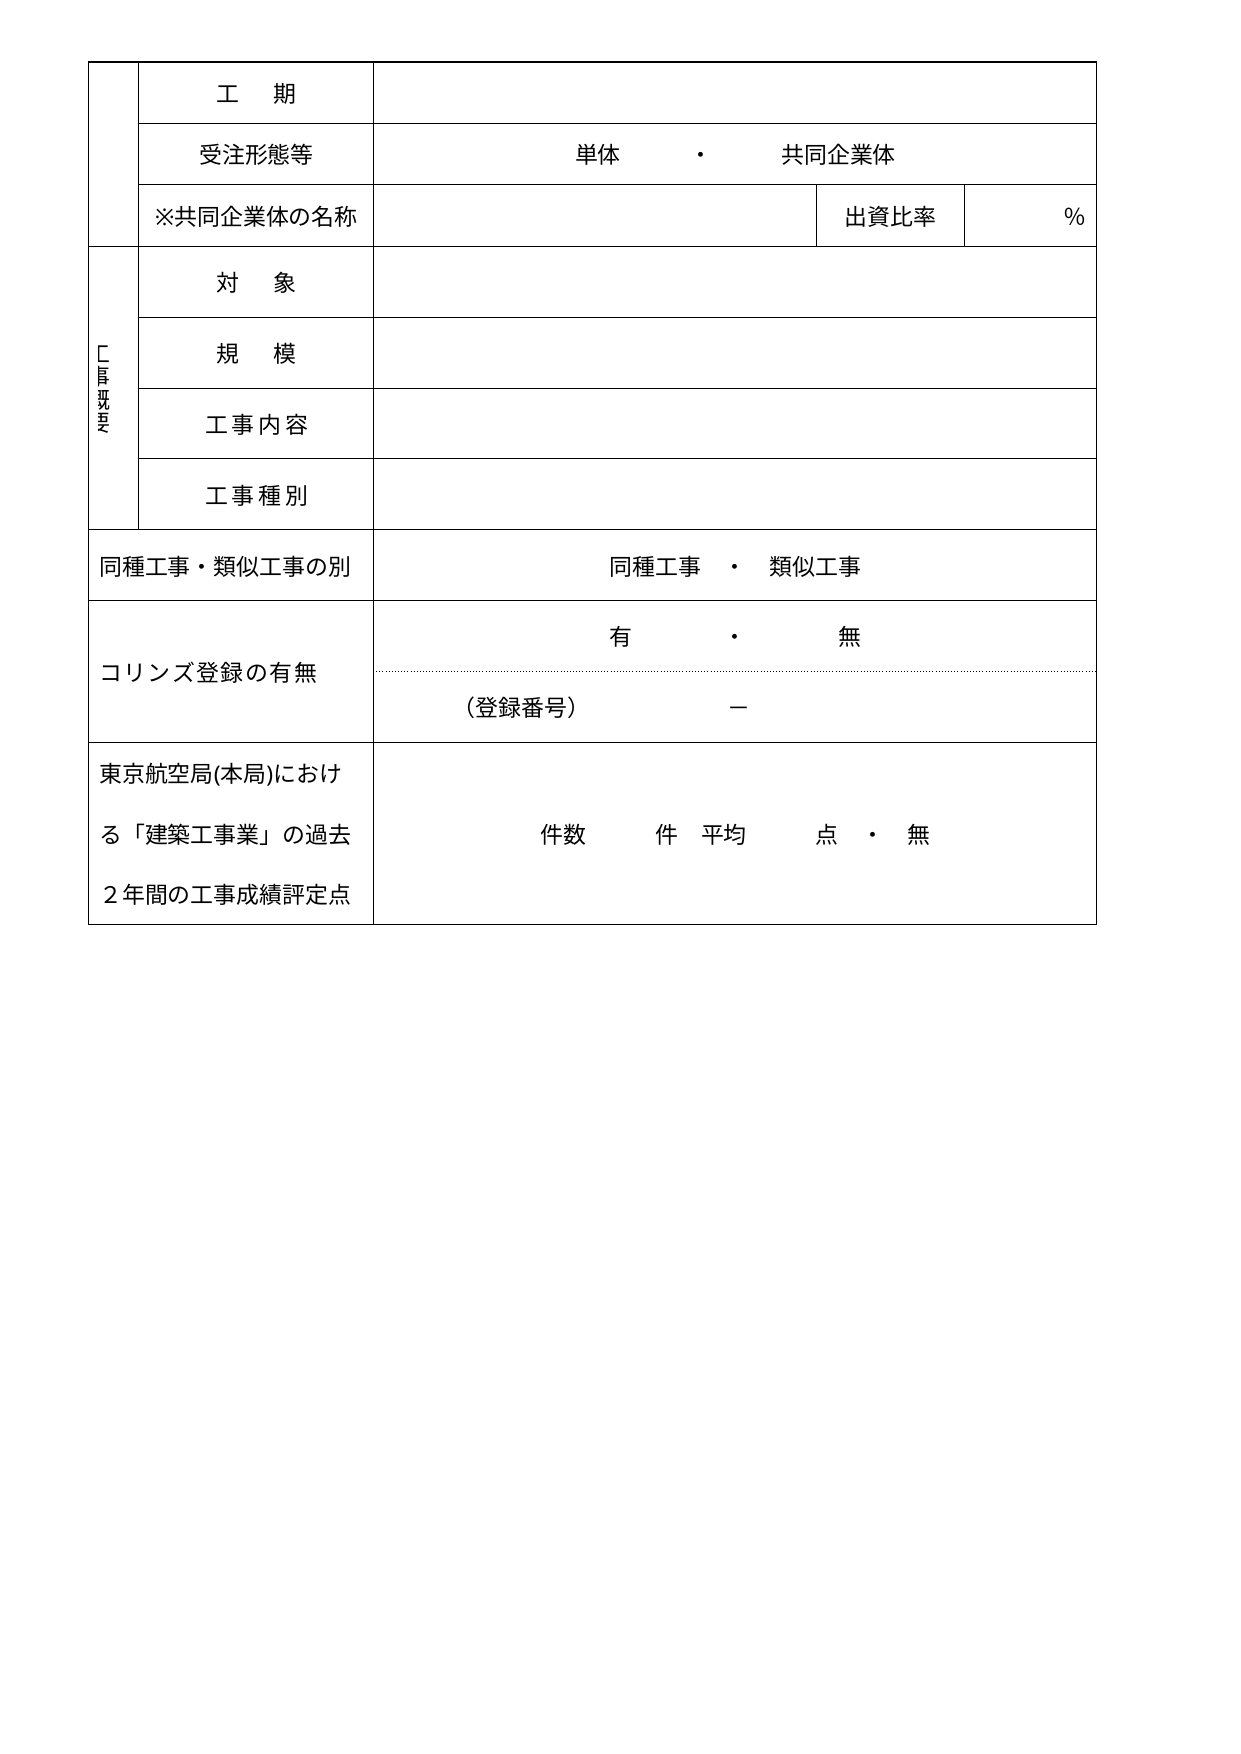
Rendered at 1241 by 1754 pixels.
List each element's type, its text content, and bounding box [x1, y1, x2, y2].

table_cell 受注形態等 [139, 124, 373, 184]
table_cell 東京航空局(本局)における「建築工事業」の過去２年間の工事成績評定点 [89, 743, 373, 924]
table_cell 工期 [139, 63, 373, 123]
table_cell [374, 247, 1096, 317]
table_cell コリンズ登録の有無 [89, 601, 373, 742]
table_cell [374, 459, 1096, 529]
table_cell [374, 63, 1096, 123]
table_cell 工事内容 [139, 389, 373, 458]
table_cell （登録番号） － [374, 671, 1096, 742]
table_cell 件数 件 平均 点 ・ 無 [374, 743, 1096, 924]
table_cell 単体 ・ 共同企業体 [374, 124, 1096, 184]
table_cell 出資比率 [817, 185, 964, 246]
table_cell [374, 389, 1096, 458]
table_cell [374, 185, 816, 246]
table_cell [374, 318, 1096, 387]
table_cell 規模 [139, 318, 373, 387]
table_cell ％ [965, 185, 1096, 246]
table_cell 有 ・ 無 [374, 601, 1096, 671]
table_cell 同種工事・類似工事の別 [89, 530, 373, 600]
table_cell 同種工事 ・ 類似工事 [374, 530, 1096, 600]
table_cell 工事概要 [89, 247, 138, 529]
table_cell 工事種別 [139, 459, 373, 529]
table_cell ※共同企業体の名称 [139, 185, 373, 246]
table_cell 対象 [139, 247, 373, 317]
